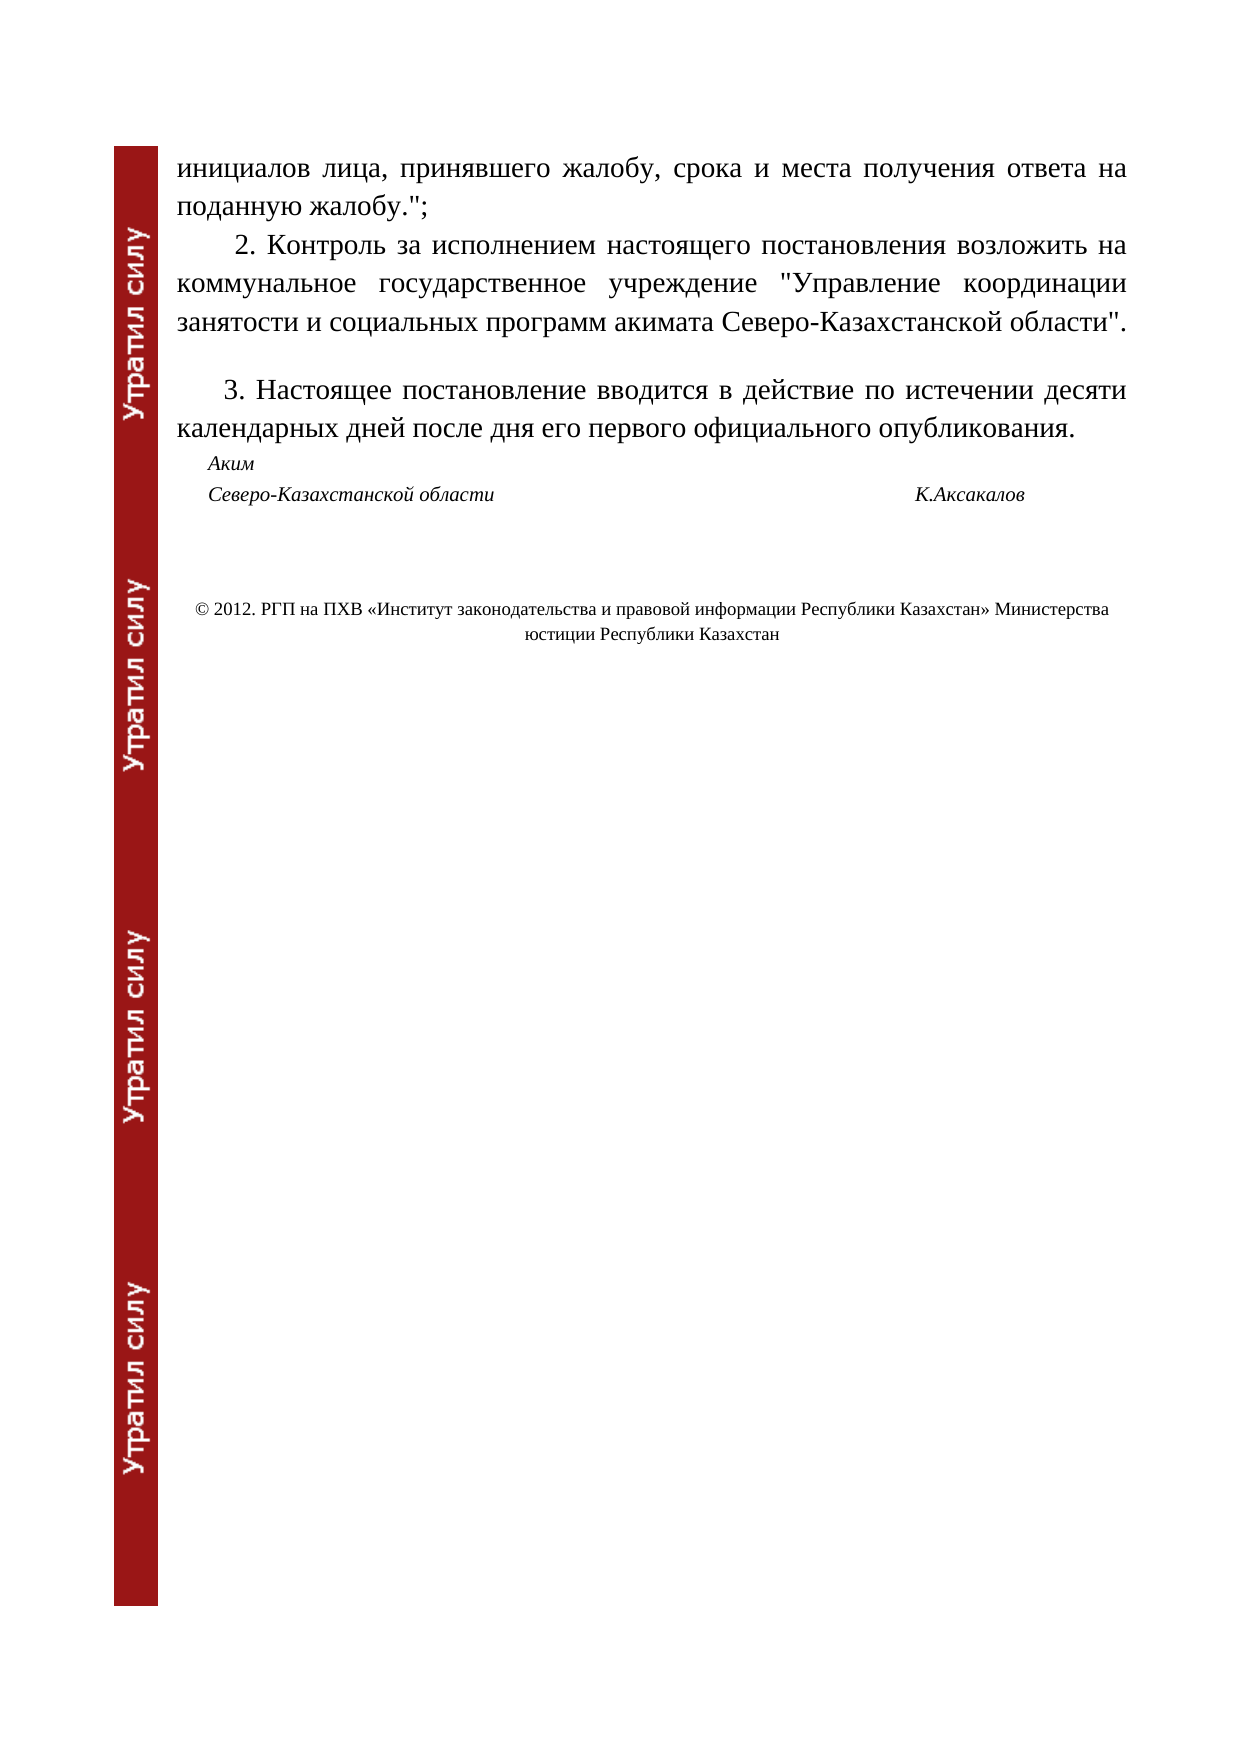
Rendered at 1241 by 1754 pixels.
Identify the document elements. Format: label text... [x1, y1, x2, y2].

text © 2012. РГП на ПХВ «Институт законодательства и правовой информации Республики Казахстан» Министерства юстиции Республики Казахстан [112, 598, 1128, 644]
picture [114, 222, 158, 227]
table_cell Северо-Казахстанской области [101, 480, 913, 511]
picture [114, 644, 158, 1606]
text 3. Настоящее постановление вводится в действие по истечении десяти календарных дней после дня его первого официального опубликования. [112, 372, 1128, 444]
table_header Аким [101, 449, 1240, 480]
picture [114, 146, 158, 150]
table_cell К.Аксакалов [913, 480, 1240, 511]
picture [114, 368, 158, 372]
picture [114, 444, 158, 449]
picture [114, 511, 158, 598]
text 2. Контроль за исполнением настоящего постановления возложить на коммунальное государственное учреждение "Управление координации занятости и социальных программ акимата Северо-Казахстанской области". [112, 227, 1128, 368]
